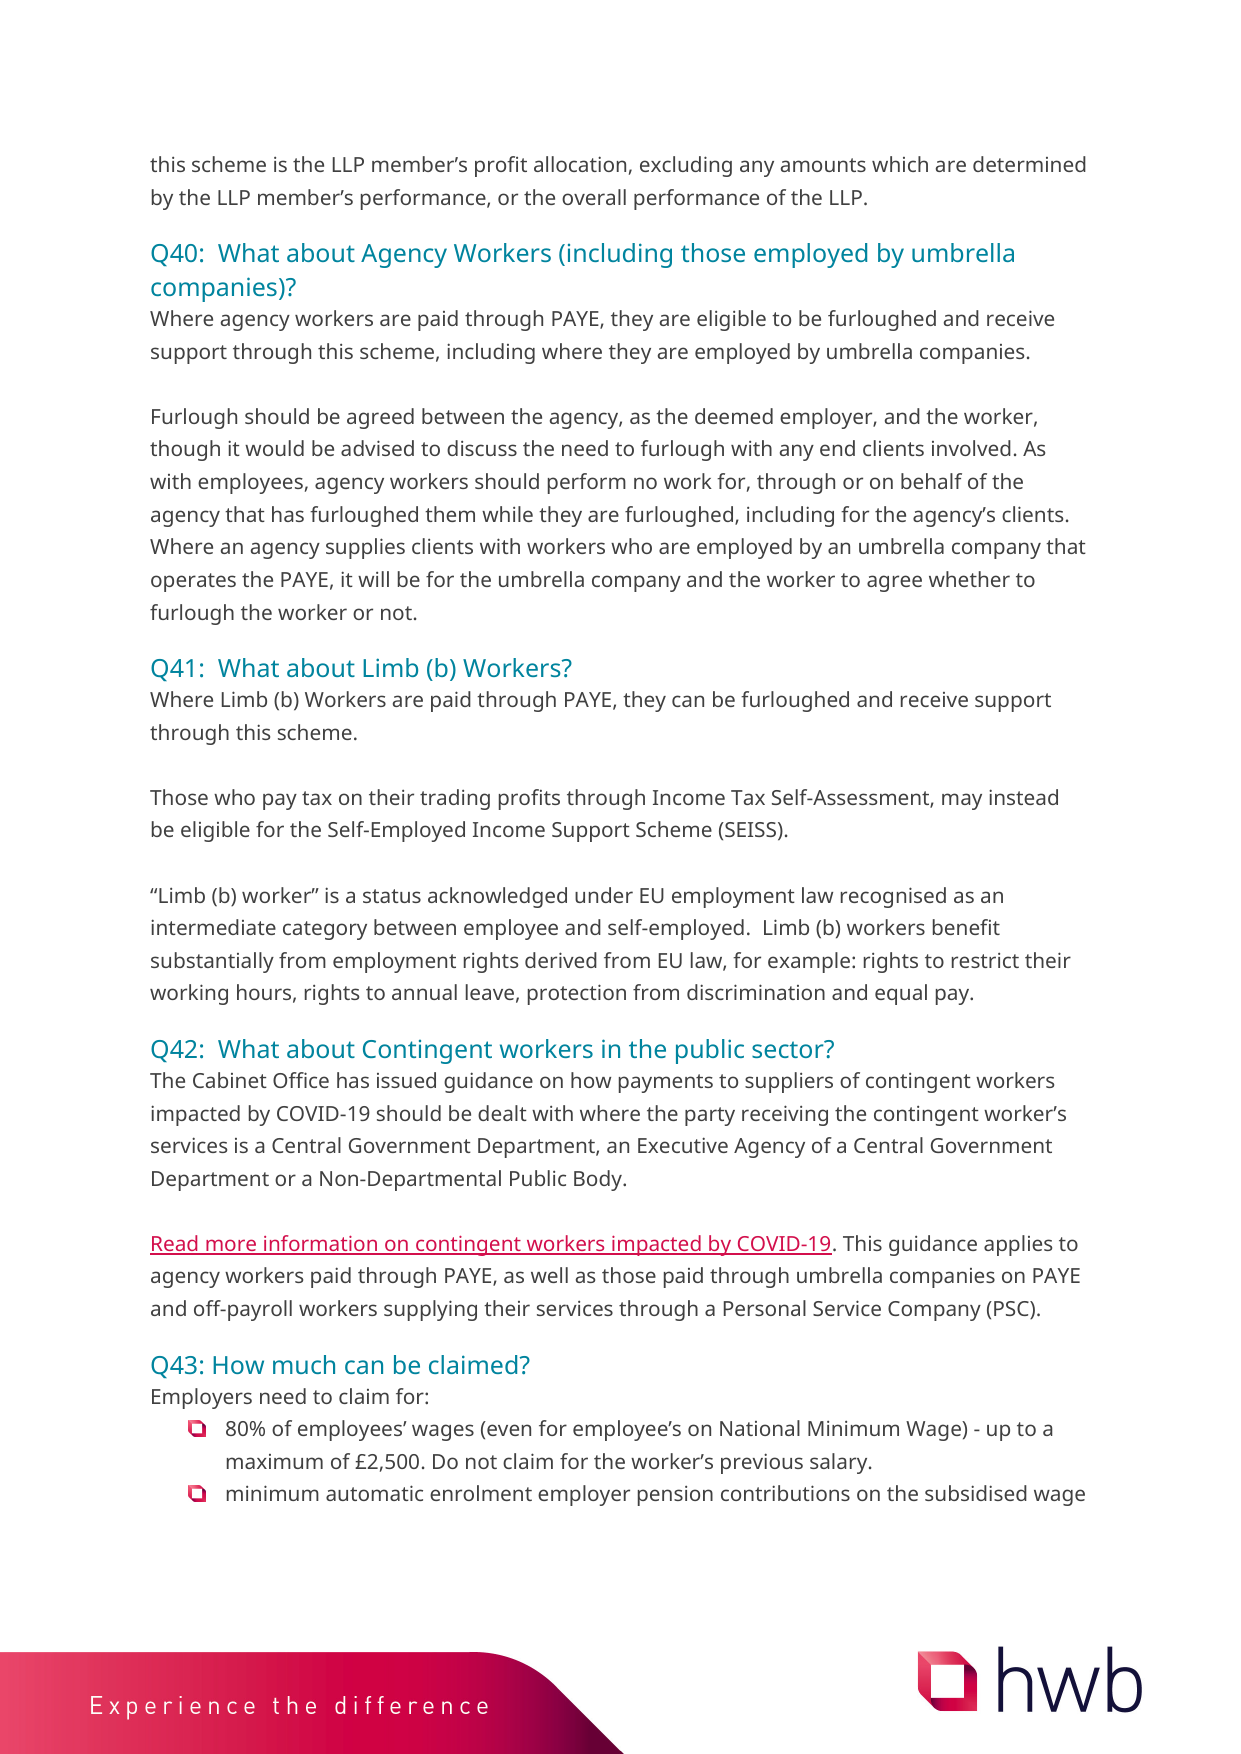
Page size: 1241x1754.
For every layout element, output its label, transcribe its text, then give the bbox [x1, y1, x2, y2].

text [150, 150, 1090, 211]
subtitle Q42: What about Contingent workers in the public sector? [150, 1032, 1090, 1066]
text Employers need to claim for: [150, 1382, 1090, 1410]
text Furlough should be agreed between the agency, as the deemed employer, and the worker, though it would be advised to discuss the need to furlough with any end clients involved. As with employees, agency workers should perform no work for, through or on behalf of the agency that has furloughed them while they are furloughed, including for the agency’s clients. [150, 402, 1090, 528]
text Read more information on contingent workers impacted by COVID-19. This guidance applies to agency workers paid through PAYE, as well as those paid through umbrella companies on PAYE and off-payroll workers supplying their services through a Personal Service Company (PSC). [150, 1229, 1090, 1323]
text The Cabinet Office has issued guidance on how payments to suppliers of contingent workers impacted by COVID-19 should be dealt with where the party receiving the contingent worker’s services is a Central Government Department, an Executive Agency of a Central Government Department or a Non-Departmental Public Body. [150, 1066, 1090, 1192]
text Where Limb (b) Workers are paid through PAYE, they can be furloughed and receive support through this scheme. [150, 685, 1090, 746]
text Where an agency supplies clients with workers who are employed by an umbrella company that operates the PAYE, it will be for the umbrella company and the worker to agree whether to furlough the worker or not. [150, 532, 1090, 626]
subtitle Q40: What about Agency Workers (including those employed by umbrella companies)? [150, 236, 1090, 304]
subtitle Q43: How much can be claimed? [150, 1348, 1090, 1382]
subtitle Q41: What about Limb (b) Workers? [150, 651, 1090, 685]
list minimum automatic enrolment employer pension contributions on the subsidised wage [187, 1479, 1090, 1508]
picture [0, 9, 1241, 1754]
list 80% of employees’ wages (even for employee’s on National Minimum Wage) - up to a maximum of £2,500. Do not claim for the worker’s previous salary. [187, 1414, 1090, 1475]
text “Limb (b) worker” is a status acknowledged under EU employment law recognised as an intermediate category between employee and self-employed. Limb (b) workers benefit substantially from employment rights derived from EU law, for example: rights to restrict their working hours, rights to annual leave, protection from discrimination and equal pay. [150, 881, 1090, 1007]
text Where agency workers are paid through PAYE, they are eligible to be furloughed and receive support through this scheme, including where they are employed by umbrella companies. [150, 304, 1090, 365]
text Those who pay tax on their trading profits through Income Tax Self-Assessment, may instead be eligible for the Self-Employed Income Support Scheme (SEISS). [150, 783, 1090, 844]
